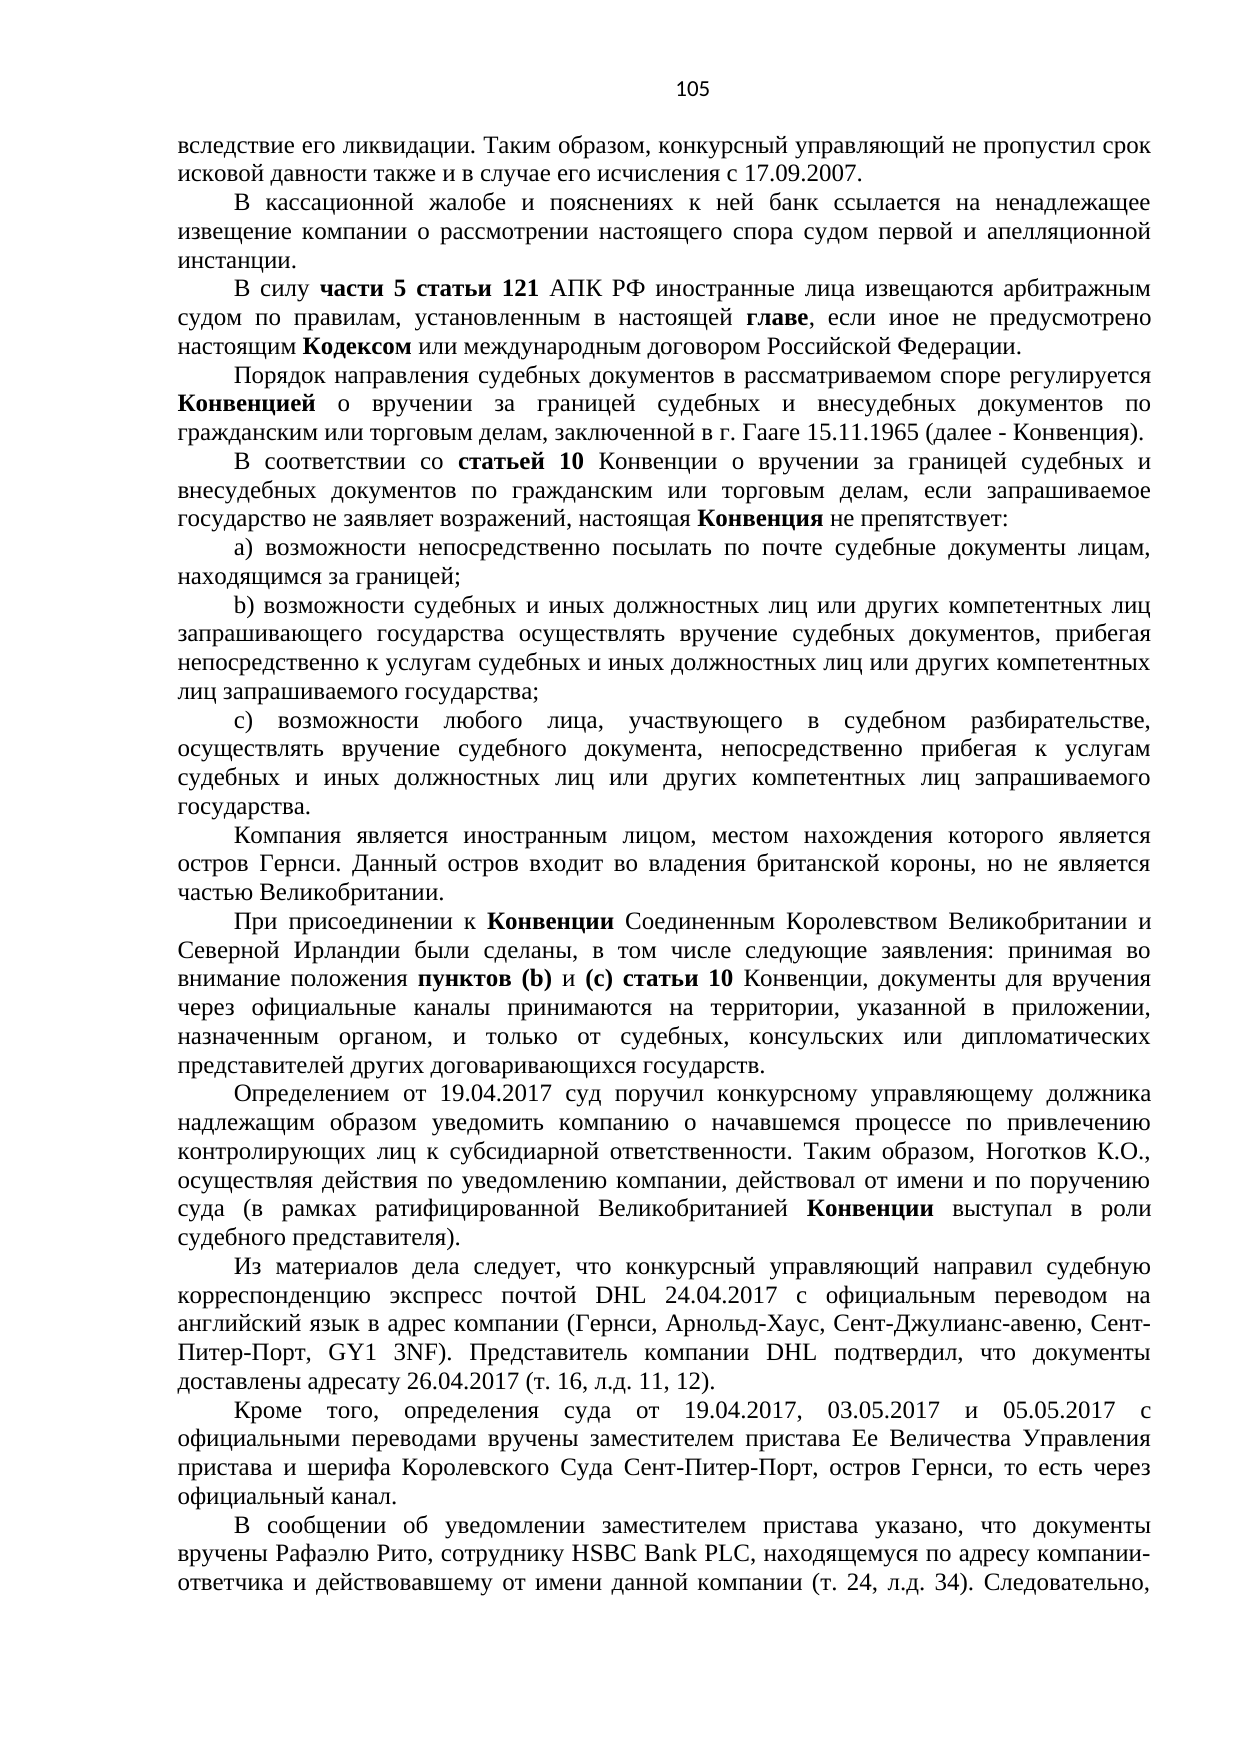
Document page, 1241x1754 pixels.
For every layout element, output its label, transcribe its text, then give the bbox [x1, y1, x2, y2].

text Из материалов дела следует, что конкурсный управляющий направил судебную корреспонденцию экспресс почтой DHL 24.04.2017 с официальным переводом на английский язык в адрес компании (Гернси, Арнольд-Хаус, Сент-Джулианс-авеню, Сент-Питер-Порт, GY1 3NF). Представитель компании DHL подтвердил, что документы доставлены адресату 26.04.2017 (т. 16, л.д. 11, 12). [177, 1251, 1152, 1395]
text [177, 1510, 1152, 1596]
text Компания является иностранным лицом, местом нахождения которого является остров Гернси. Данный остров входит во владения британской короны, но не является частью Великобритании. [177, 820, 1152, 906]
text a) возможности непосредственно посылать по почте судебные документы лицам, находящимся за границей; [177, 532, 1152, 590]
text В кассационной жалобе и пояснениях к ней банк ссылается на ненадлежащее извещение компании о рассмотрении настоящего спора судом первой и апелляционной инстанции. [177, 187, 1152, 273]
text Порядок направления судебных документов в рассматриваемом споре регулируется Конвенцией о вручении за границей судебных и внесудебных документов по гражданским или торговым делам, заключенной в г. Гааге 15.11.1965 (далее - Конвенция). [177, 360, 1152, 446]
text b) возможности судебных и иных должностных лиц или других компетентных лиц запрашивающего государства осуществлять вручение судебных документов, прибегая непосредственно к услугам судебных и иных должностных лиц или других компетентных лиц запрашиваемого государства; [177, 590, 1152, 705]
text Определением от 19.04.2017 суд поручил конкурсному управляющему должника надлежащим образом уведомить компанию о начавшемся процессе по привлечению контролирующих лиц к субсидиарной ответственности. Таким образом, Ноготков К.О., осуществляя действия по уведомлению компании, действовал от имени и по поручению суда (в рамках ратифицированной Великобританией Конвенции выступал в роли судебного представителя). [177, 1078, 1152, 1251]
text При присоединении к Конвенции Соединенным Королевством Великобритании и Северной Ирландии были сделаны, в том числе следующие заявления: принимая во внимание положения пунктов (b) и (с) статьи 10 Конвенции, документы для вручения через официальные каналы принимаются на территории, указанной в приложении, назначенным органом, и только от судебных, консульских или дипломатических представителей других договаривающихся государств. [177, 906, 1152, 1078]
text В силу части 5 статьи 121 АПК РФ иностранные лица извещаются арбитражным судом по правилам, установленным в настоящей главе, если иное не предусмотрено настоящим Кодексом или международным договором Российской Федерации. [177, 273, 1152, 360]
text Кроме того, определения суда от 19.04.2017, 03.05.2017 и 05.05.2017 с официальными переводами вручены заместителем пристава Ее Величества Управления пристава и шерифа Королевского Суда Сент-Питер-Порт, остров Гернси, то есть через официальный канал. [177, 1395, 1152, 1510]
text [177, 130, 1152, 187]
text В соответствии со статьей 10 Конвенции о вручении за границей судебных и внесудебных документов по гражданским или торговым делам, если запрашиваемое государство не заявляет возражений, настоящая Конвенция не препятствует: [177, 446, 1152, 532]
text c) возможности любого лица, участвующего в судебном разбирательстве, осуществлять вручение судебного документа, непосредственно прибегая к услугам судебных и иных должностных лиц или других компетентных лиц запрашиваемого государства. [177, 705, 1152, 820]
